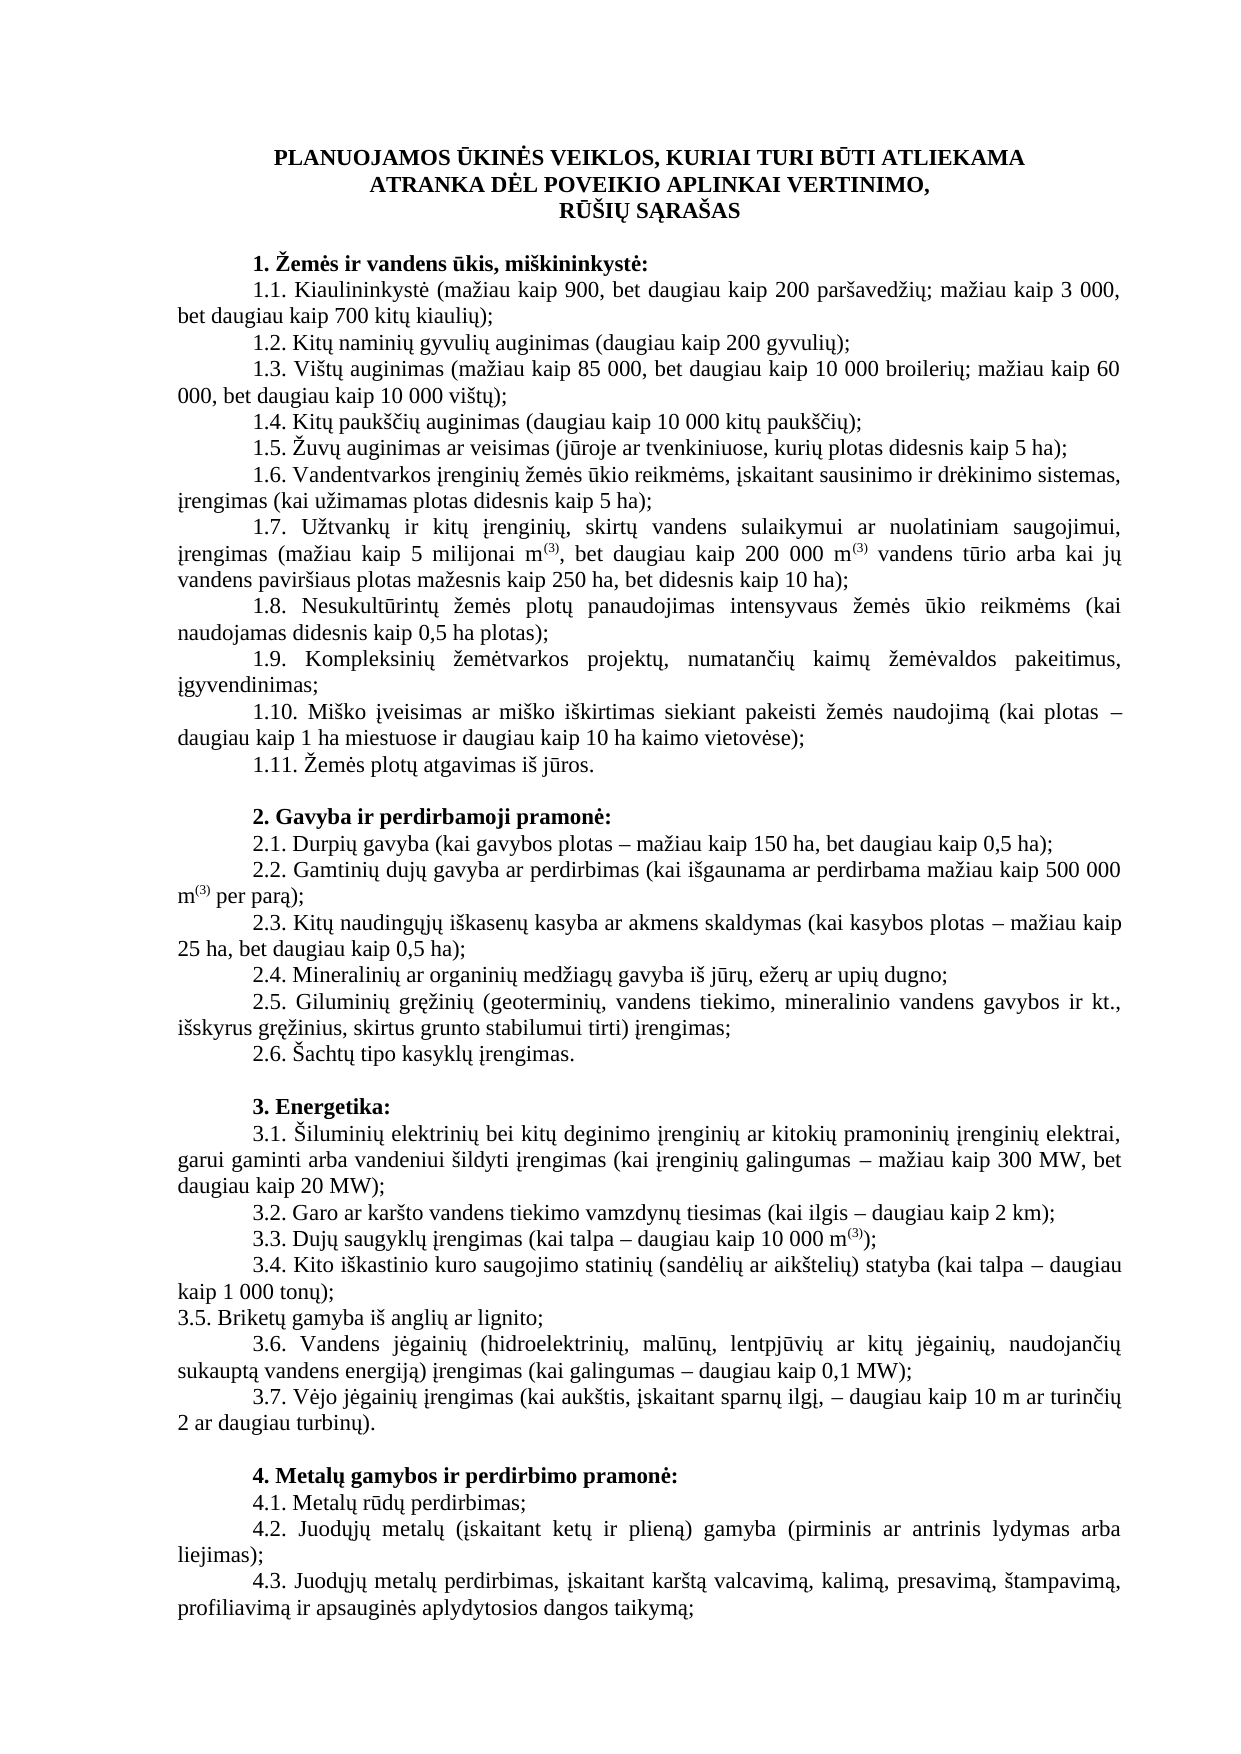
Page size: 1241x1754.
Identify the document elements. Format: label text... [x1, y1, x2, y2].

text 3.4. Kito iškastinio kuro saugojimo statinių (sandėlių ar aikštelių) statyba (kai talpa – daugiau kaip 1 000 tonų); [177, 1251, 1122, 1304]
text 1.4. Kitų paukščių auginimas (daugiau kaip 10 000 kitų paukščių); [177, 408, 1122, 434]
text 1.6. Vandentvarkos įrenginių žemės ūkio reikmėms, įskaitant sausinimo ir drėkinimo sistemas, įrengimas (kai užimamas plotas didesnis kaip 5 ha); [177, 461, 1122, 513]
text 1.7. Užtvankų ir kitų įrenginių, skirtų vandens sulaikymui ar nuolatiniam saugojimui, įrengimas (mažiau kaip 5 milijonai m(3), bet daugiau kaip 200 000 m(3) vandens tūrio arba kai jų vandens paviršiaus plotas mažesnis kaip 250 ha, bet didesnis kaip 10 ha); [177, 513, 1122, 592]
text 2.1. Durpių gavyba (kai gavybos plotas – mažiau kaip 150 ha, bet daugiau kaip 0,5 ha); [177, 830, 1122, 856]
text ATRANKA DĖL POVEIKIO APLINKAI VERTINIMO, [177, 171, 1122, 197]
text RŪŠIŲ SĄRAŠAS [177, 197, 1122, 223]
text 2.4. Mineralinių ar organinių medžiagų gavyba iš jūrų, ežerų ar upių dugno; [177, 961, 1122, 988]
text 2.6. Šachtų tipo kasyklų įrengimas. [177, 1041, 1122, 1067]
text 2. Gavyba ir perdirbamoji pramonė: [177, 803, 1122, 830]
text 4.3. Juodųjų metalų perdirbimas, įskaitant karštą valcavimą, kalimą, presavimą, štampavimą, profiliavimą ir apsauginės aplydytosios dangos taikymą; [177, 1568, 1122, 1620]
text 1. Žemės ir vandens ūkis, miškininkystė: [177, 250, 1122, 276]
text 1.10. Miško įveisimas ar miško iškirtimas siekiant pakeisti žemės naudojimą (kai plotas – daugiau kaip 1 ha miestuose ir daugiau kaip 10 ha kaimo vietovėse); [177, 698, 1122, 751]
text 2.2. Gamtinių dujų gavyba ar perdirbimas (kai išgaunama ar perdirbama mažiau kaip 500 000 m(3) per parą); [177, 856, 1122, 909]
text 4. Metalų gamybos ir perdirbimo pramonė: [177, 1462, 1122, 1488]
text 4.1. Metalų rūdų perdirbimas; [177, 1488, 1122, 1515]
text 1.5. Žuvų auginimas ar veisimas (jūroje ar tvenkiniuose, kurių plotas didesnis kaip 5 ha); [177, 434, 1122, 461]
text 3.2. Garo ar karšto vandens tiekimo vamzdynų tiesimas (kai ilgis – daugiau kaip 2 km); [177, 1199, 1122, 1225]
text 1.3. Vištų auginimas (mažiau kaip 85 000, bet daugiau kaip 10 000 broilerių; mažiau kaip 60 000, bet daugiau kaip 10 000 vištų); [177, 355, 1122, 408]
text 2.3. Kitų naudingųjų iškasenų kasyba ar akmens skaldymas (kai kasybos plotas – mažiau kaip 25 ha, bet daugiau kaip 0,5 ha); [177, 909, 1122, 961]
text 3.7. Vėjo jėgainių įrengimas (kai aukštis, įskaitant sparnų ilgį, – daugiau kaip 10 m ar turinčių 2 ar daugiau turbinų). [177, 1383, 1122, 1436]
text 1.8. Nesukultūrintų žemės plotų panaudojimas intensyvaus žemės ūkio reikmėms (kai naudojamas didesnis kaip 0,5 ha plotas); [177, 592, 1122, 645]
text 1.1. Kiaulininkystė (mažiau kaip 900, bet daugiau kaip 200 paršavedžių; mažiau kaip 3 000, bet daugiau kaip 700 kitų kiaulių); [177, 276, 1122, 329]
text 1.9. Kompleksinių žemėtvarkos projektų, numatančių kaimų žemėvaldos pakeitimus, įgyvendinimas; [177, 645, 1122, 698]
text 3.5. Briketų gamyba iš anglių ar lignito; [177, 1304, 1122, 1330]
subtitle PLANUOJAMOS ŪKINĖS VEIKLOS, KURIAI TURI BŪTI ATLIEKAMA [177, 144, 1122, 171]
text 3.6. Vandens jėgainių (hidroelektrinių, malūnų, lentpjūvių ar kitų jėgainių, naudojančių sukauptą vandens energiją) įrengimas (kai galingumas – daugiau kaip 0,1 MW); [177, 1330, 1122, 1383]
text 2.5. Giluminių gręžinių (geoterminių, vandens tiekimo, mineralinio vandens gavybos ir kt., išskyrus gręžinius, skirtus grunto stabilumui tirti) įrengimas; [177, 988, 1122, 1041]
text 3.3. Dujų saugyklų įrengimas (kai talpa – daugiau kaip 10 000 m(3)); [177, 1225, 1122, 1251]
text 1.11. Žemės plotų atgavimas iš jūros. [177, 751, 1122, 777]
text 1.2. Kitų naminių gyvulių auginimas (daugiau kaip 200 gyvulių); [177, 329, 1122, 355]
text 4.2. Juodųjų metalų (įskaitant ketų ir plieną) gamyba (pirminis ar antrinis lydymas arba liejimas); [177, 1515, 1122, 1568]
text 3. Energetika: [177, 1093, 1122, 1119]
text 3.1. Šiluminių elektrinių bei kitų deginimo įrenginių ar kitokių pramoninių įrenginių elektrai, garui gaminti arba vandeniui šildyti įrengimas (kai įrenginių galingumas – mažiau kaip 300 MW, bet daugiau kaip 20 MW); [177, 1119, 1122, 1199]
